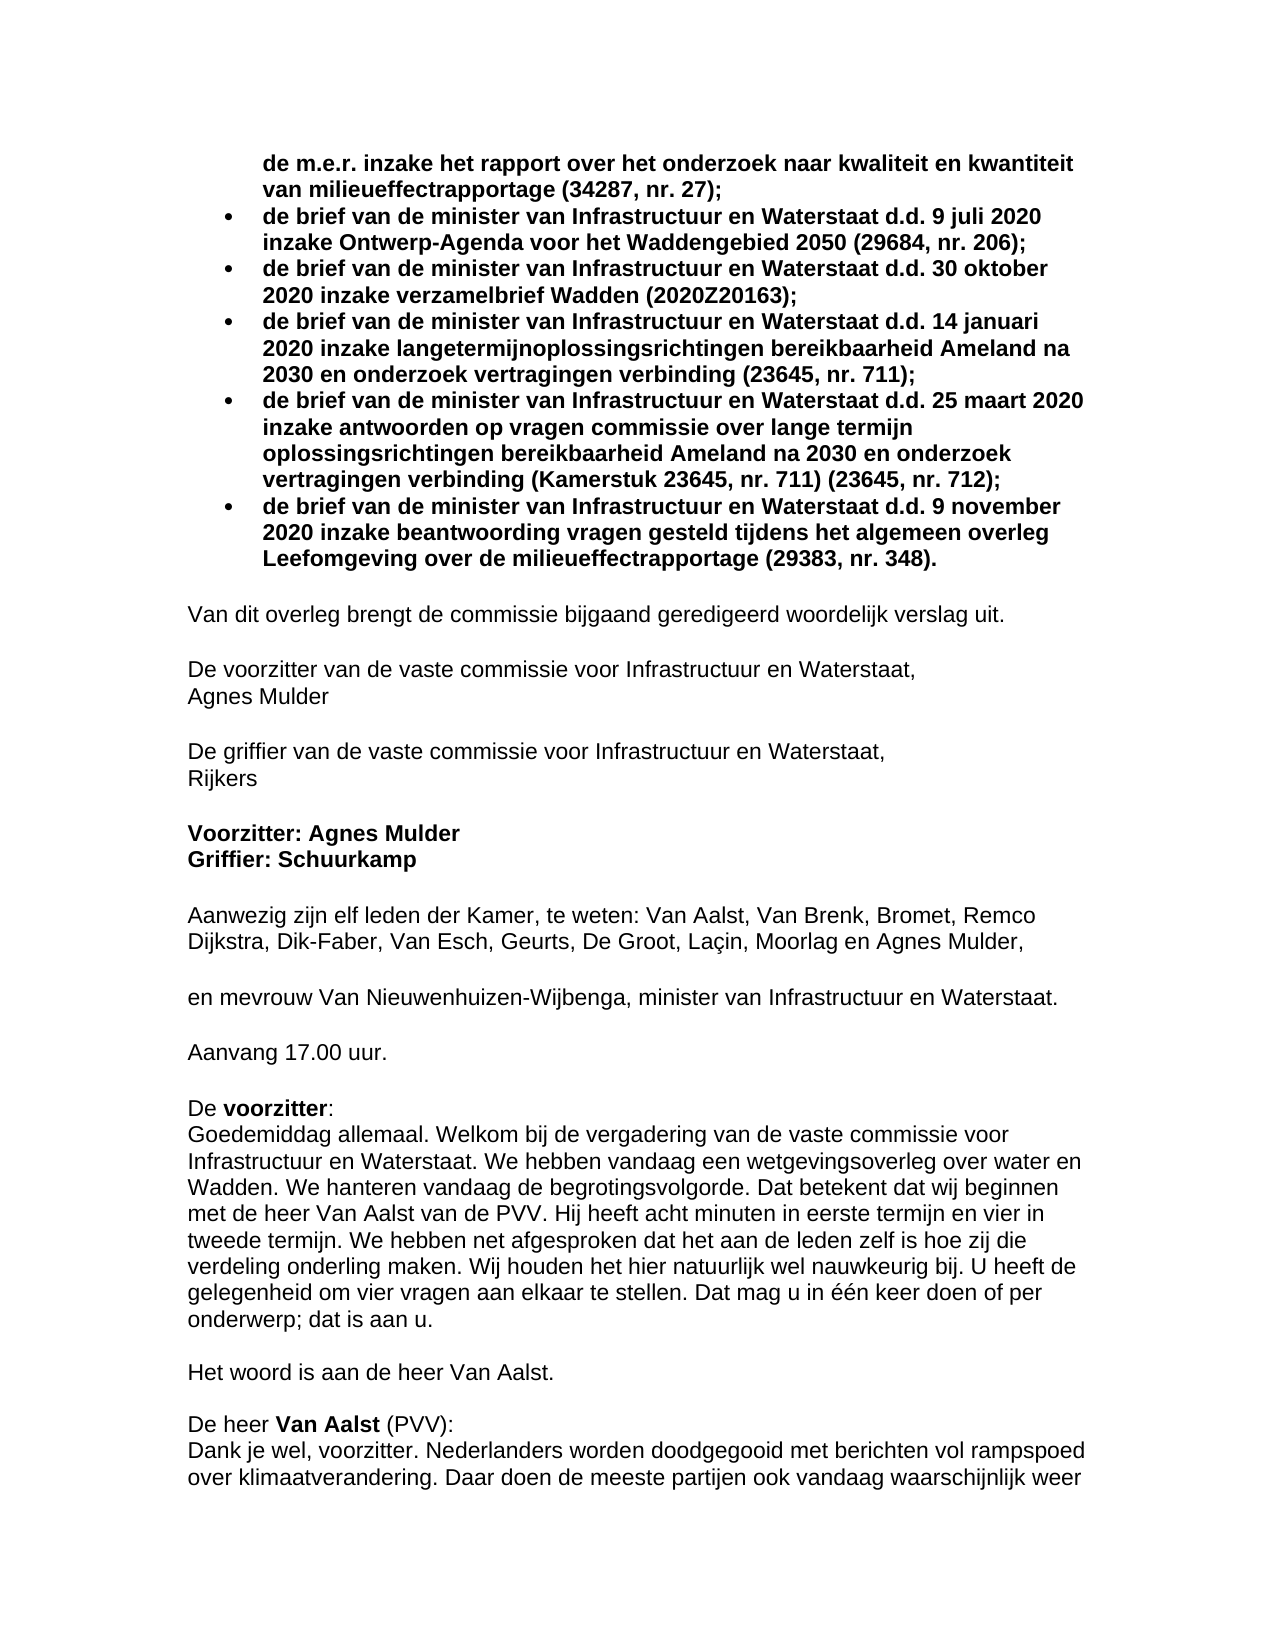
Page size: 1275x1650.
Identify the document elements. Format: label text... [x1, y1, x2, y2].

text Aanvang 17.00 uur. [187, 1039, 1087, 1066]
text De griffier van de vaste commissie voor Infrastructuur en Waterstaat, Rijkers [187, 738, 1087, 791]
text Voorzitter: Agnes Mulder Griffier: Schuurkamp [187, 820, 1087, 873]
text De voorzitter van de vaste commissie voor Infrastructuur en Waterstaat, Agnes Mulder [187, 656, 1087, 709]
list de brief van de minister van Infrastructuur en Waterstaat d.d. 9 juli 2020 inzake Ontwerp-Agenda voor het Waddengebied 2050 (29684, nr. 206); [225, 203, 1087, 255]
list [225, 150, 1087, 203]
list de brief van de minister van Infrastructuur en Waterstaat d.d. 14 januari 2020 inzake langetermijnoplossingsrichtingen bereikbaarheid Ameland na 2030 en onderzoek vertragingen verbinding (23645, nr. 711); [225, 308, 1087, 387]
text Aanwezig zijn elf leden der Kamer, te weten: Van Aalst, Van Brenk, Bromet, Remco Dijkstra, Dik-Faber, Van Esch, Geurts, De Groot, Laçin, Moorlag en Agnes Mulder, [187, 902, 1087, 955]
list de brief van de minister van Infrastructuur en Waterstaat d.d. 9 november 2020 inzake beantwoording vragen gesteld tijdens het algemeen overleg Leefomgeving over de milieueffectrapportage (29383, nr. 348). [225, 493, 1087, 572]
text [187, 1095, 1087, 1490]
text en mevrouw Van Nieuwenhuizen-Wijbenga, minister van Infrastructuur en Waterstaat. [187, 984, 1087, 1010]
list de brief van de minister van Infrastructuur en Waterstaat d.d. 25 maart 2020 inzake antwoorden op vragen commissie over lange termijn oplossingsrichtingen bereikbaarheid Ameland na 2030 en onderzoek vertragingen verbinding (Kamerstuk 23645, nr. 711) (23645, nr. 712); [225, 387, 1087, 493]
list de brief van de minister van Infrastructuur en Waterstaat d.d. 30 oktober 2020 inzake verzamelbrief Wadden (2020Z20163); [225, 255, 1087, 308]
text Van dit overleg brengt de commissie bijgaand geredigeerd woordelijk verslag uit. [187, 601, 1087, 627]
